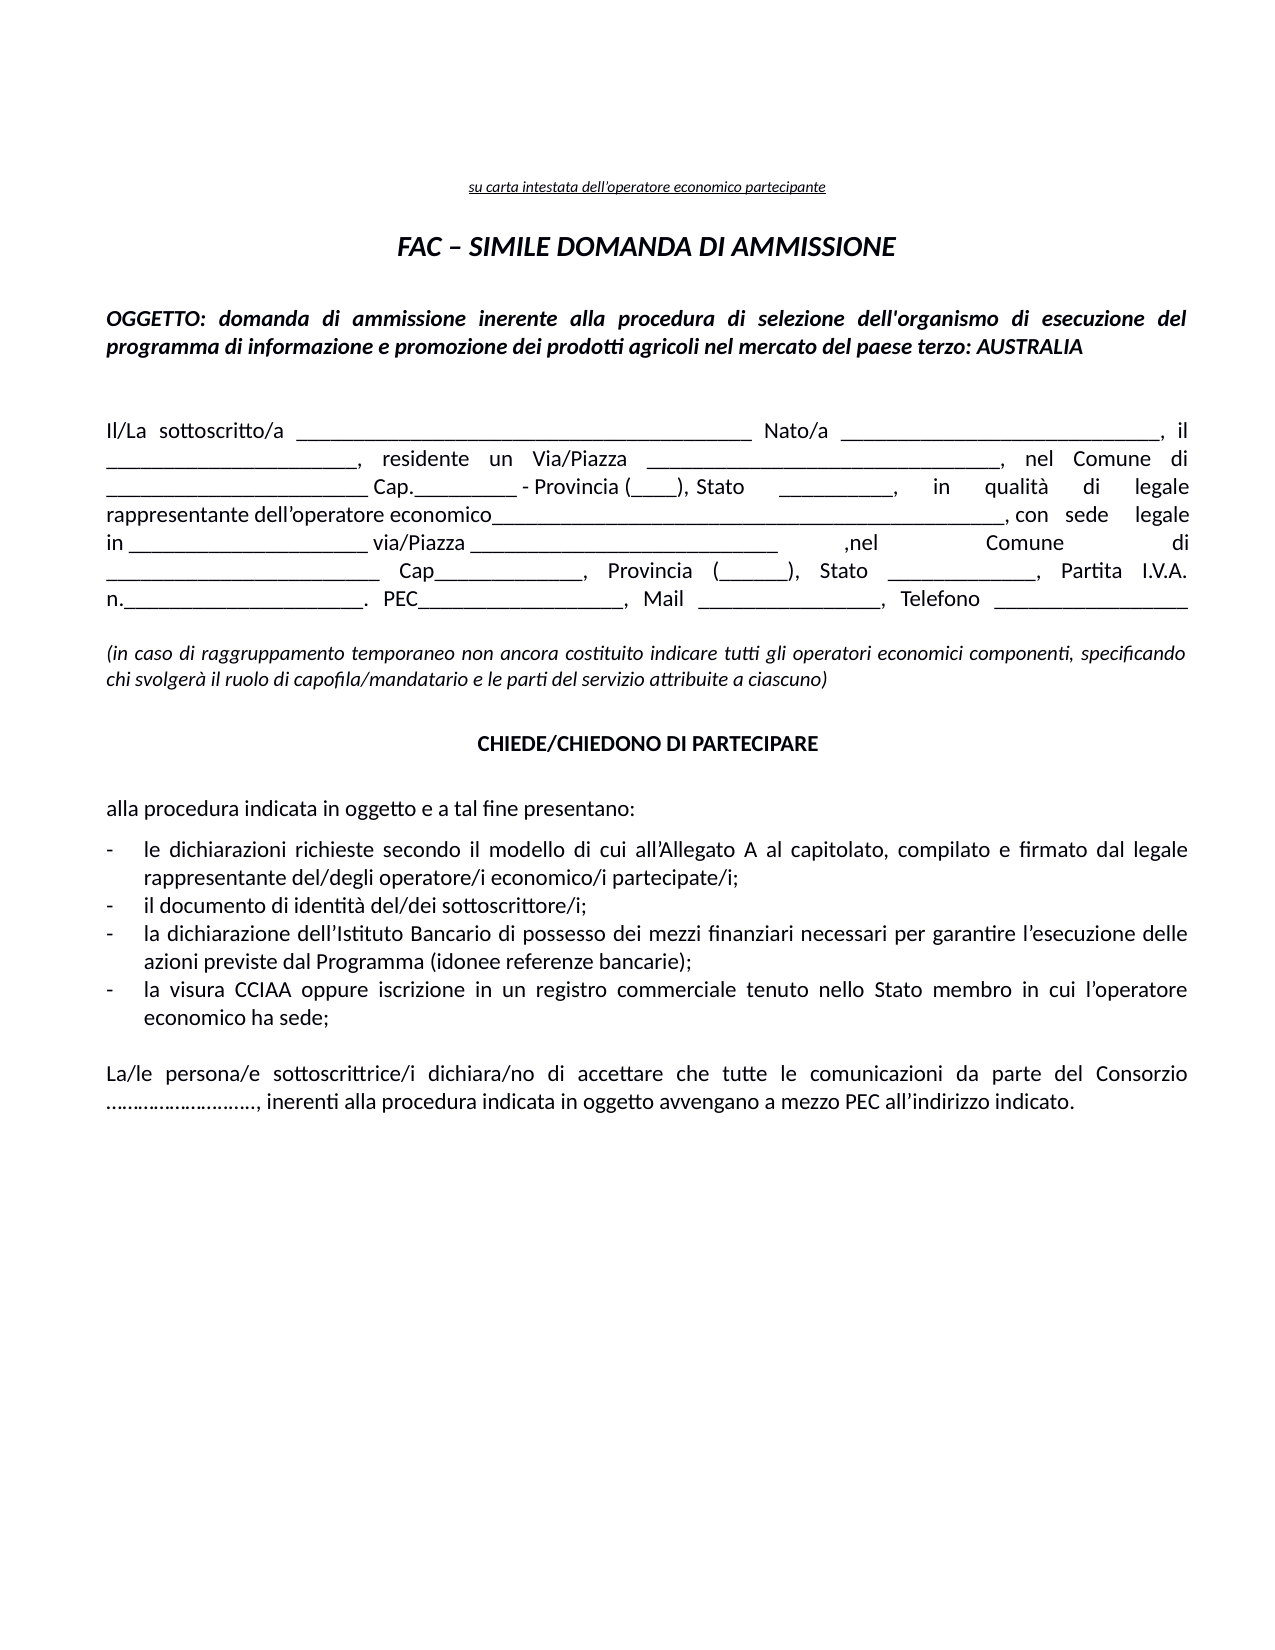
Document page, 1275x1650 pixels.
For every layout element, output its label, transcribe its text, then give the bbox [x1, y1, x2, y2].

subtitle Il/La sottoscritto/a ________________________________________ Nato/a ____________________________, il ______________________, residente un Via/Piazza _______________________________, nel Comune di _______________________ Cap._________ - Provincia (____), Stato __________, in qualità di legale rappresentante dell’operatore economico_____________________________________________, con sede legale in _____________________ via/Piazza ___________________________ ,nel Comune di ________________________ Cap_____________, Provincia (______), Stato _____________, Partita I.V.A. n._____________________. PEC__________________, Mail ________________, Telefono _________________ [106, 416, 1189, 640]
subtitle la dichiarazione dell’Istituto Bancario di possesso dei mezzi finanziari necessari per garantire l’esecuzione delle azioni previste dal Programma (idonee referenze bancarie); [106, 919, 1189, 975]
subtitle su carta intestata dell’operatore economico partecipante [106, 177, 1189, 196]
subtitle (in caso di raggruppamento temporaneo non ancora costituito indicare tutti gli operatori economici componenti, specificando chi svolgerà il ruolo di capofila/mandatario e le parti del servizio attribuite a ciascuno) [106, 640, 1189, 691]
subtitle La/le persona/e sottoscrittrice/i dichiara/no di accettare che tutte le comunicazioni da parte del Consorzio …………………..….., inerenti alla procedura indicata in oggetto avvengano a mezzo PEC all’indirizzo indicato. [106, 1059, 1189, 1115]
subtitle la visura CCIAA oppure iscrizione in un registro commerciale tenuto nello Stato membro in cui l’operatore economico ha sede; [106, 975, 1189, 1031]
subtitle il documento di identità del/dei sottoscrittore/i; [106, 891, 1189, 919]
subtitle FAC – SIMILE DOMANDA DI AMMISSIONE [106, 228, 1189, 263]
subtitle alla procedura indicata in oggetto e a tal fine presentano: [106, 794, 1189, 822]
subtitle OGGETTO: domanda di ammissione inerente alla procedura di selezione dell'organismo di esecuzione del programma di informazione e promozione dei prodotti agricoli nel mercato del paese terzo: AUSTRALIA [106, 304, 1189, 360]
subtitle CHIEDE/CHIEDONO DI PARTECIPARE [106, 729, 1189, 757]
subtitle le dichiarazioni richieste secondo il modello di cui all’Allegato A al capitolato, compilato e firmato dal legale rappresentante del/degli operatore/i economico/i partecipate/i; [106, 835, 1189, 891]
